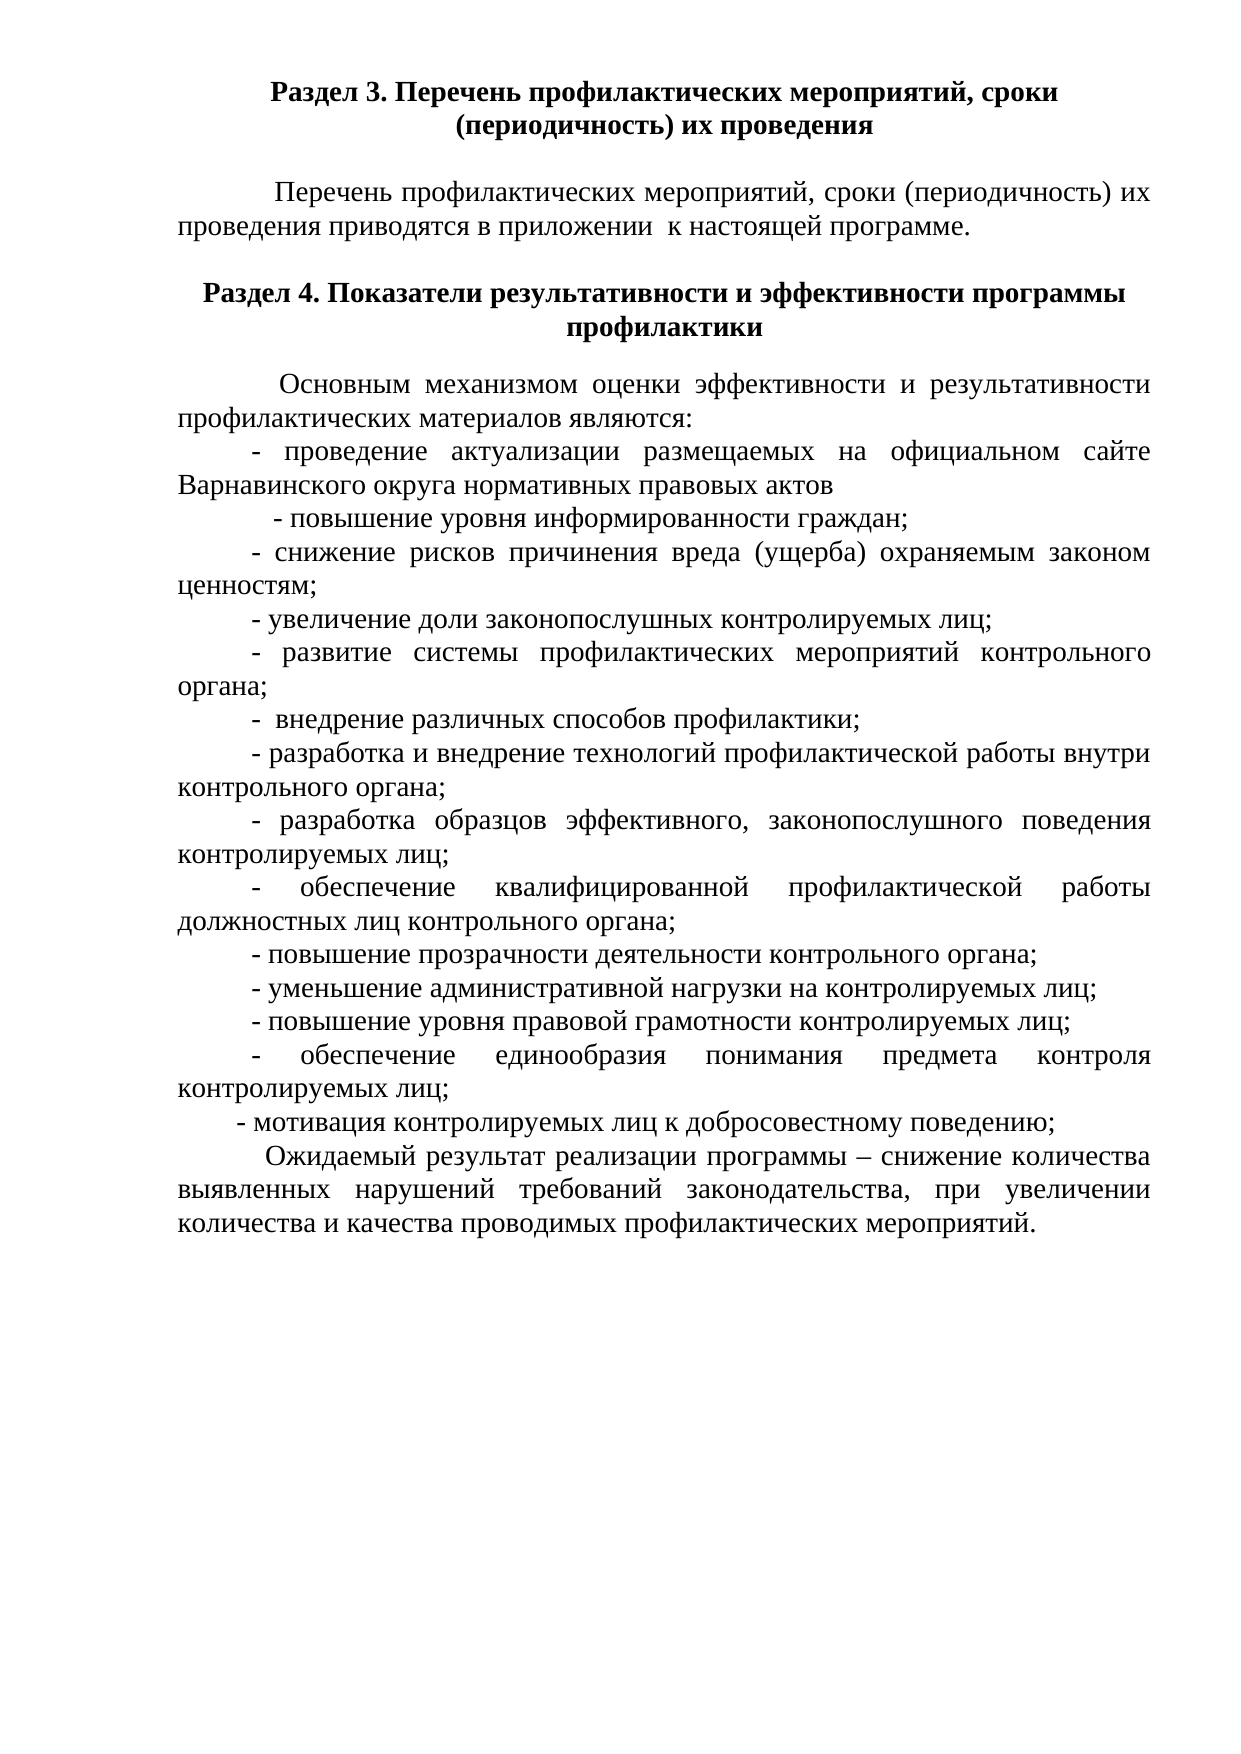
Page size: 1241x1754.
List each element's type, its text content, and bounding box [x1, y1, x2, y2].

text - внедрение различных способов профилактики; [177, 702, 1152, 735]
text - разработка образцов эффективного, законопослушного поведения контролируемых лиц; [177, 802, 1152, 869]
text - мотивация контролируемых лиц к добросовестному поведению; [177, 1104, 1152, 1138]
text - повышение уровня информированности граждан; [177, 500, 1152, 534]
text Раздел 3. Перечень профилактических мероприятий, сроки (периодичность) их проведения [177, 74, 1152, 141]
text - повышение уровня правовой грамотности контролируемых лиц; [177, 1003, 1152, 1037]
text - проведение актуализации размещаемых на официальном сайте Варнавинского округа нормативных правовых актов [177, 433, 1152, 500]
text - разработка и внедрение технологий профилактической работы внутри контрольного органа; [177, 735, 1152, 802]
text - обеспечение квалифицированной профилактической работы должностных лиц контрольного органа; [177, 869, 1152, 936]
text - увеличение доли законопослушных контролируемых лиц; [177, 601, 1152, 634]
text Раздел 4. Показатели результативности и эффективности программы профилактики [177, 275, 1152, 342]
text Перечень профилактических мероприятий, сроки (периодичность) их проведения приводятся в приложении к настоящей программе. [177, 174, 1152, 242]
text - обеспечение единообразия понимания предмета контроля контролируемых лиц; [177, 1037, 1152, 1104]
text - снижение рисков причинения вреда (ущерба) охраняемым законом ценностям; [177, 534, 1152, 601]
text - повышение прозрачности деятельности контрольного органа; [177, 936, 1152, 970]
text - уменьшение административной нагрузки на контролируемых лиц; [177, 970, 1152, 1003]
text - развитие системы профилактических мероприятий контрольного органа; [177, 634, 1152, 702]
text Ожидаемый результат реализации программы – снижение количества выявленных нарушений требований законодательства, при увеличении количества и качества проводимых профилактических мероприятий. [177, 1138, 1152, 1238]
text Основным механизмом оценки эффективности и результативности профилактических материалов являются: [177, 366, 1152, 433]
